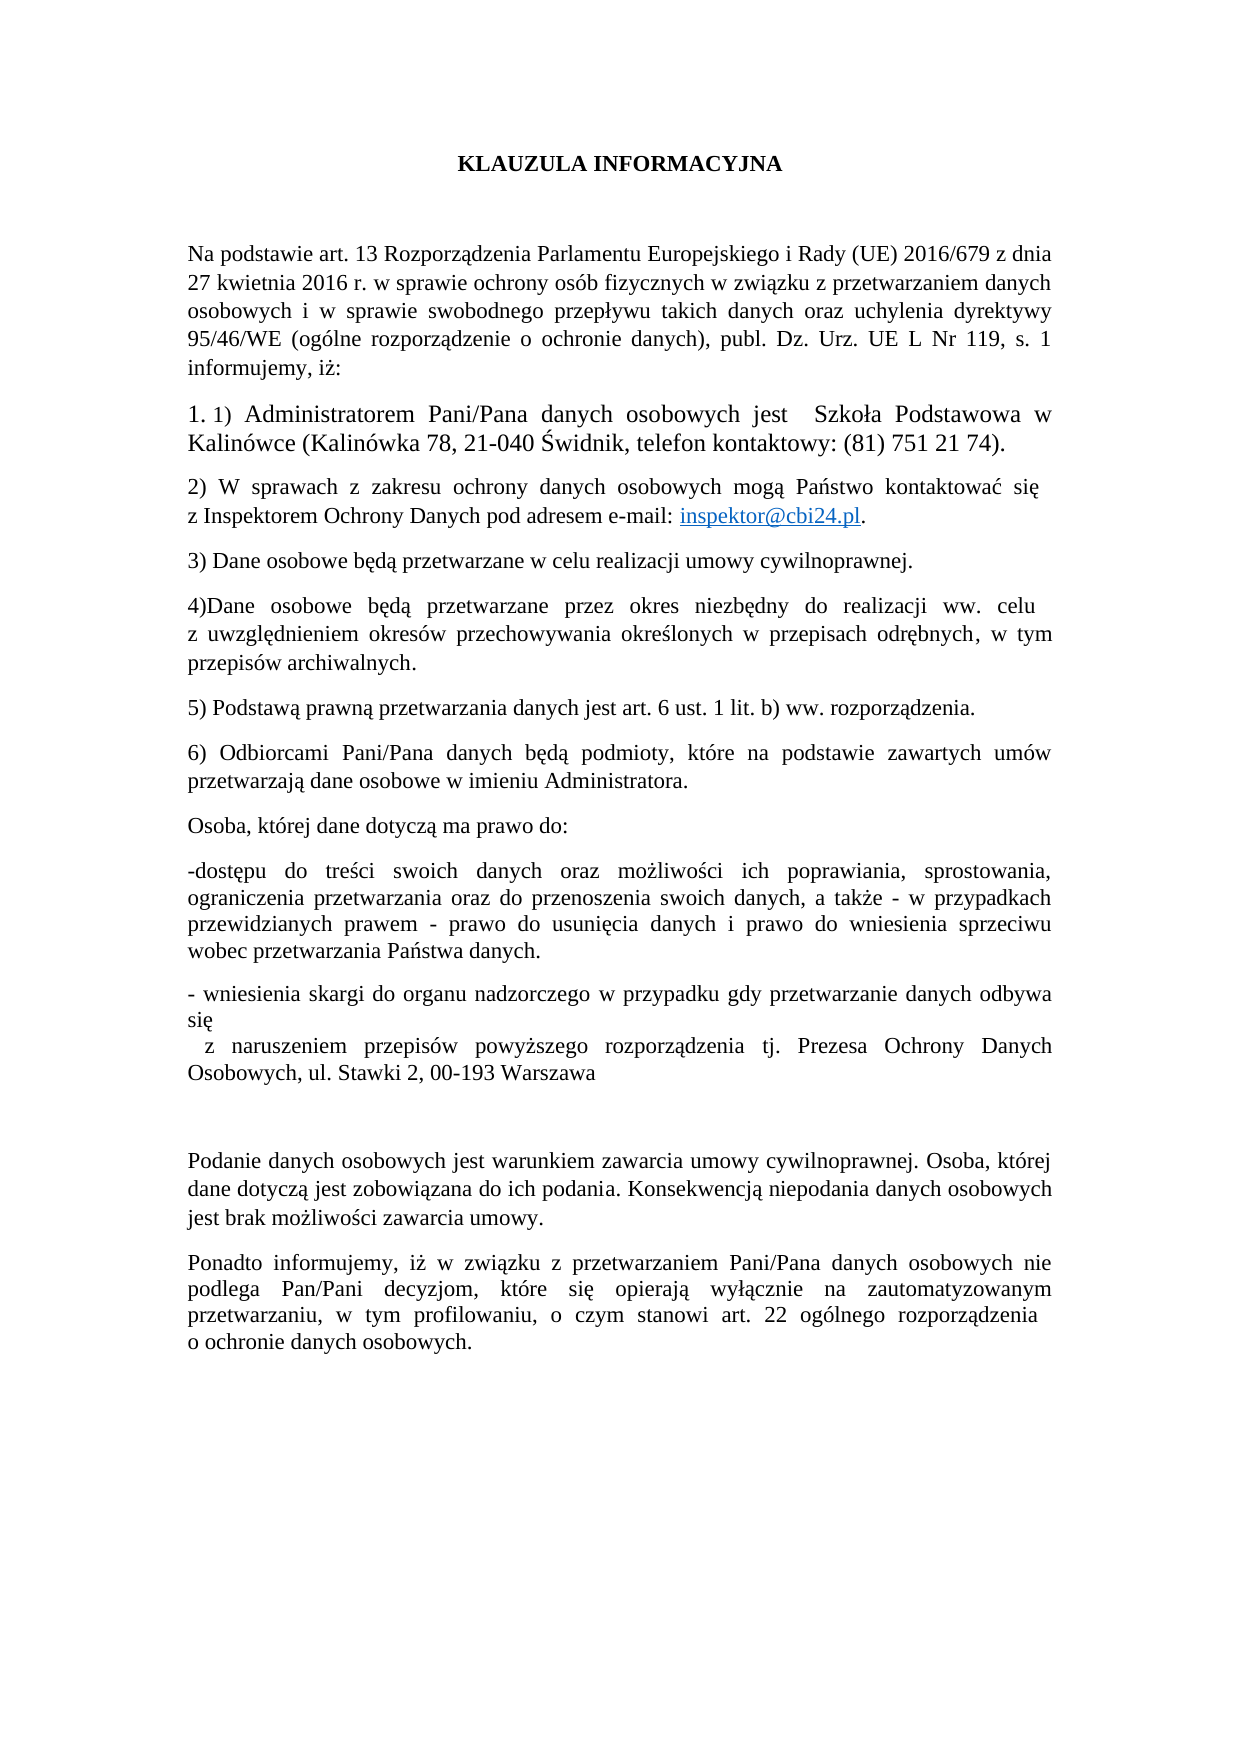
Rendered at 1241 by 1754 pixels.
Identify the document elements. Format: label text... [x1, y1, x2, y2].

text Na podstawie art. 13 Rozporządzenia Parlamentu Europejskiego i Rady (UE) 2016/679 z dnia 27 kwietnia 2016 r. w sprawie ochrony osób fizycznych w związku z przetwarzaniem danych osobowych i w sprawie swobodnego przepływu takich danych oraz uchylenia dyrektywy 95/46/WE (ogólne rozporządzenie o ochronie danych), publ. Dz. Urz. UE L Nr 119, s. 1 informujemy, iż: [187, 240, 1053, 380]
text 5) Podstawą prawną przetwarzania danych jest art. 6 ust. 1 lit. b) ww. rozporządzenia. [187, 694, 1053, 720]
list 1) Administratorem Pani/Pana danych osobowych jest Szkoła Podstawowa w Kalinówce (Kalinówka 78, 21-040 Świdnik, telefon kontaktowy: (81) 751 21 74). [187, 399, 1053, 457]
text Osoba, której dane dotyczą ma prawo do: [187, 812, 1053, 839]
text KLAUZULA INFORMACYJNA [187, 150, 1053, 176]
text Podanie danych osobowych jest warunkiem zawarcia umowy cywilnoprawnej. Osoba, której dane dotyczą jest zobowiązana do ich podania. Konsekwencją niepodania danych osobowych jest brak możliwości zawarcia umowy. [187, 1147, 1053, 1230]
text 6) Odbiorcami Pani/Pana danych będą podmioty, które na podstawie zawartych umów przetwarzają dane osobowe w imieniu Administratora. [187, 739, 1053, 794]
text - wniesienia skargi do organu nadzorczego w przypadku gdy przetwarzanie danych odbywa się z naruszeniem przepisów powyższego rozporządzenia tj. Prezesa Ochrony Danych Osobowych, ul. Stawki 2, 00-193 Warszawa [187, 980, 1053, 1085]
text Ponadto informujemy, iż w związku z przetwarzaniem Pani/Pana danych osobowych nie podlega Pan/Pani decyzjom, które się opierają wyłącznie na zautomatyzowanym przetwarzaniu, w tym profilowaniu, o czym stanowi art. 22 ogólnego rozporządzenia o ochronie danych osobowych. [187, 1249, 1053, 1354]
text 3) Dane osobowe będą przetwarzane w celu realizacji umowy cywilnoprawnej. [187, 547, 1053, 573]
text 4)Dane osobowe będą przetwarzane przez okres niezbędny do realizacji ww. celu z uwzględnieniem okresów przechowywania określonych w przepisach odrębnych, w tym przepisów archiwalnych. [187, 592, 1053, 675]
text 2) W sprawach z zakresu ochrony danych osobowych mogą Państwo kontaktować się z Inspektorem Ochrony Danych pod adresem e-mail: inspektor@cbi24.pl. [187, 473, 1053, 528]
text -dostępu do treści swoich danych oraz możliwości ich poprawiania, sprostowania, ograniczenia przetwarzania oraz do przenoszenia swoich danych, a także - w przypadkach przewidzianych prawem - prawo do usunięcia danych i prawo do wniesienia sprzeciwu wobec przetwarzania Państwa danych. [187, 858, 1053, 963]
